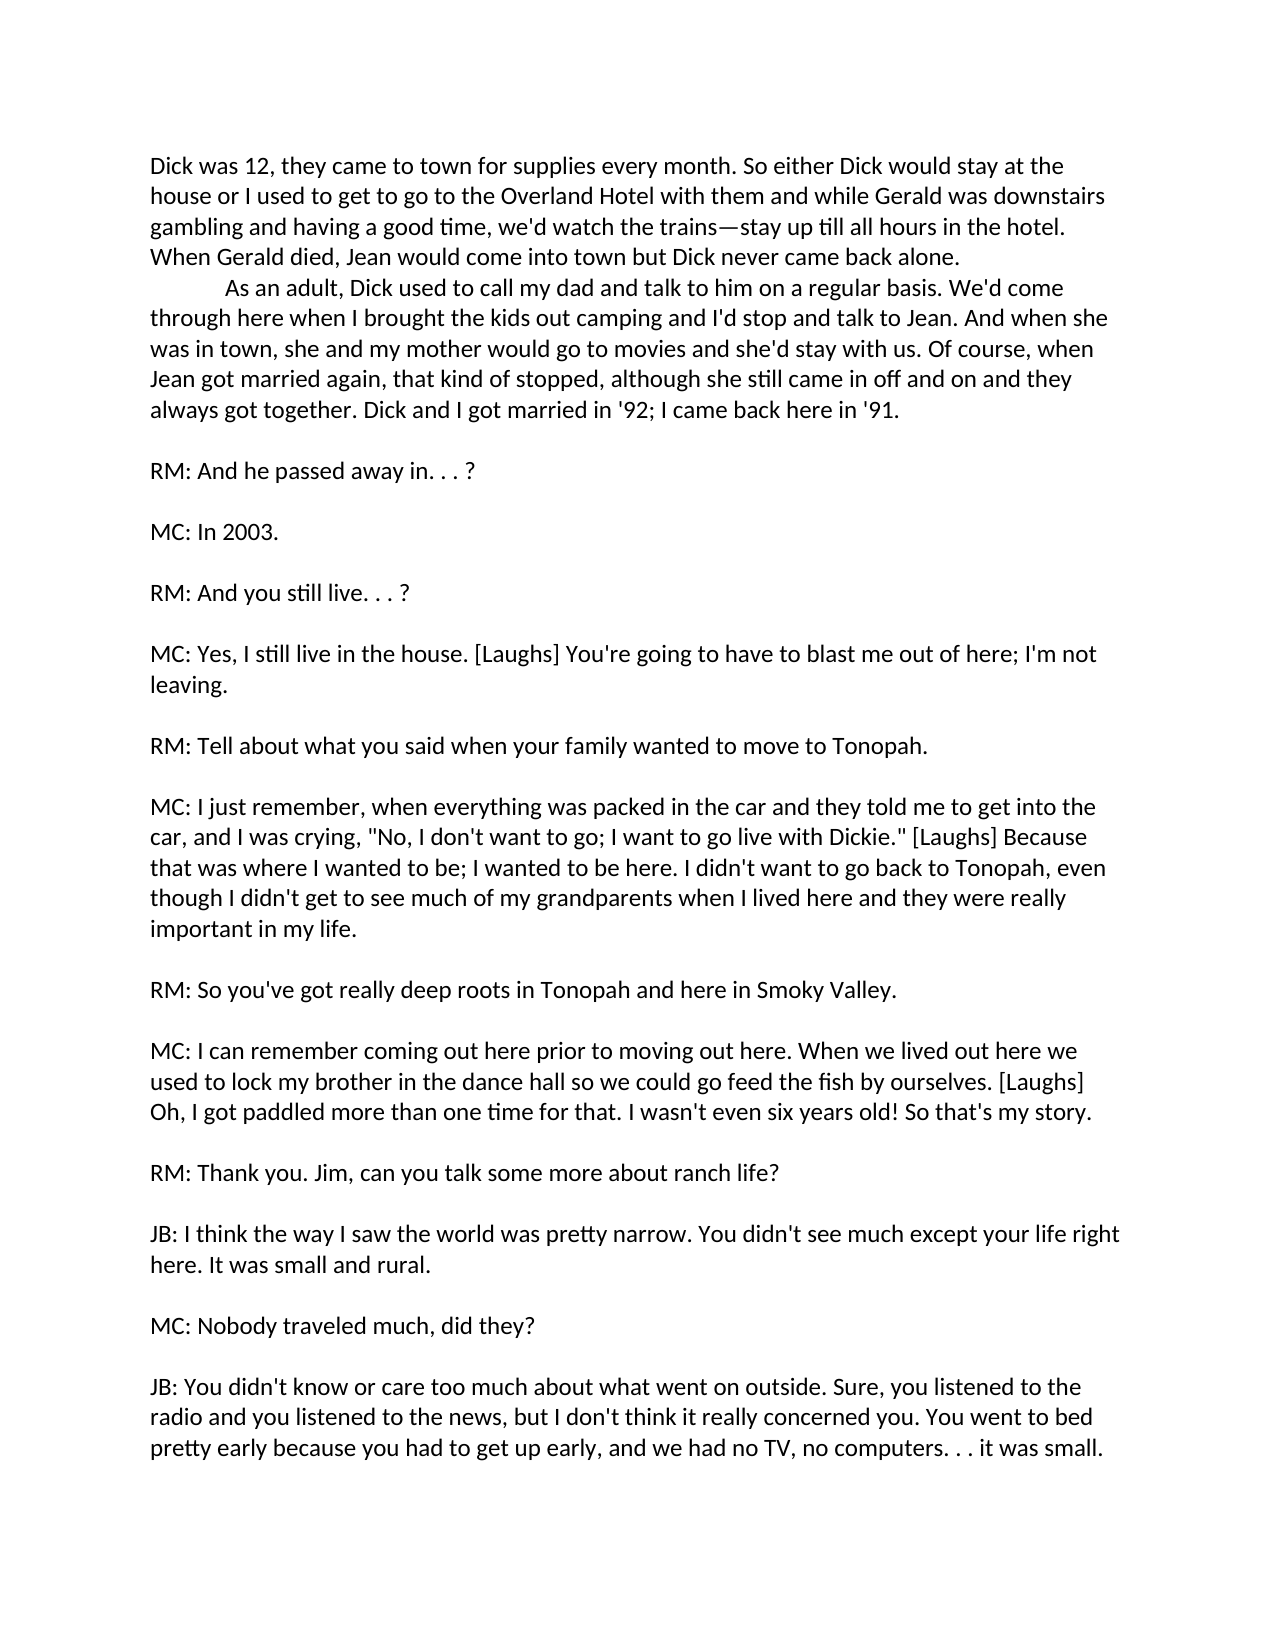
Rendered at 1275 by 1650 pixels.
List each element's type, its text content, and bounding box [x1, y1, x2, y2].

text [150, 150, 1125, 272]
text MC: Nobody traveled much, did they? [150, 1310, 1125, 1340]
text MC: In 2003. [150, 516, 1125, 547]
text MC: I can remember coming out here prior to moving out here. When we lived out here we used to lock my brother in the dance hall so we could go feed the fish by ourselves. [Laughs] Oh, I got paddled more than one time for that. I wasn't even six years old! So that's my story. [150, 1035, 1125, 1127]
text JB: You didn't know or care too much about what went on outside. Sure, you listened to the radio and you listened to the news, but I don't think it really concerned you. You went to bed pretty early because you had to get up early, and we had no TV, no computers. . . it was small. [150, 1371, 1125, 1462]
text RM: Thank you. Jim, can you talk some more about ranch life? [150, 1157, 1125, 1188]
text RM: And you still live. . . ? [150, 577, 1125, 608]
text RM: Tell about what you said when your family wanted to move to Tonopah. [150, 730, 1125, 760]
text RM: And he passed away in. . . ? [150, 455, 1125, 486]
text JB: I think the way I saw the world was pretty narrow. You didn't see much except your life right here. It was small and rural. [150, 1218, 1125, 1279]
text As an adult, Dick used to call my dad and talk to him on a regular basis. We'd come through here when I brought the kids out camping and I'd stop and talk to Jean. And when she was in town, she and my mother would go to movies and she'd stay with us. Of course, when Jean got married again, that kind of stopped, although she still came in off and on and they always got together. Dick and I got married in '92; I came back here in '91. [150, 272, 1125, 425]
text RM: So you've got really deep roots in Tonopah and here in Smoky Valley. [150, 974, 1125, 1004]
text MC: I just remember, when everything was packed in the car and they told me to get into the car, and I was crying, "No, I don't want to go; I want to go live with Dickie." [Laughs] Because that was where I wanted to be; I wanted to be here. I didn't want to go back to Tonopah, even though I didn't get to see much of my grandparents when I lived here and they were really important in my life. [150, 791, 1125, 943]
text MC: Yes, I still live in the house. [Laughs] You're going to have to blast me out of here; I'm not leaving. [150, 638, 1125, 699]
